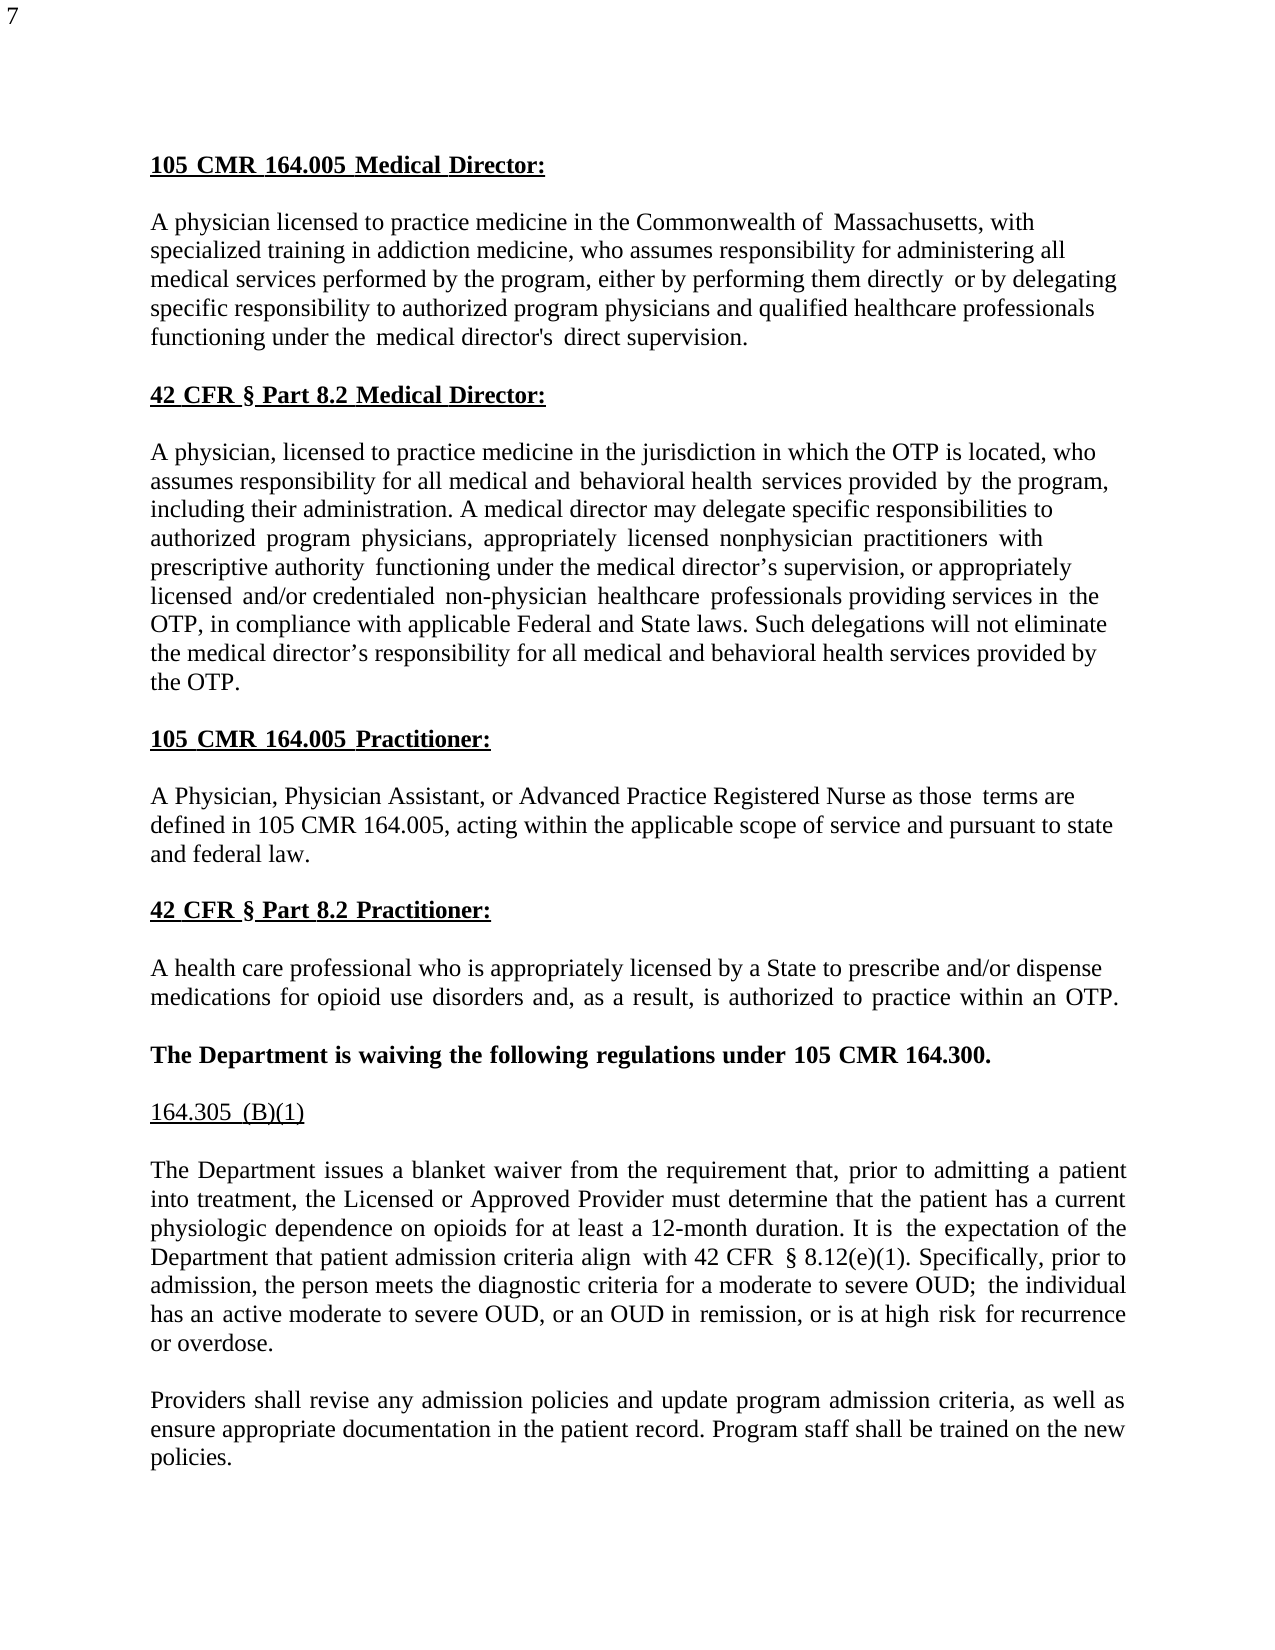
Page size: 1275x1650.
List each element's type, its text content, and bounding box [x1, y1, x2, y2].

text The Department issues a blanket waiver from the requirement that, prior to admitting a patient into treatment, the Licensed or Approved Provider must determine that the patient has a current physiologic dependence on opioids for at least a 12-month duration. It is the expectation of the Department that patient admission criteria align with 42 CFR § 8.12(e)(1). Specifically, prior to admission, the person meets the diagnostic criteria for a moderate to severe OUD; the individual has an active moderate to severe OUD, or an OUD in remission, or is at high risk for recurrence or overdose. [150, 1156, 1127, 1357]
text prescriptive authority functioning under the medical director’s supervision, or appropriately licensed and/or credentialed non-physician healthcare professionals providing services in the OTP, in compliance with applicable Federal and State laws. Such delegations will not eliminate the medical director’s responsibility for all medical and behavioral health services provided by the OTP. [150, 552, 1119, 696]
text A physician licensed to practice medicine in the Commonwealth of Massachusetts, with specialized training in addiction medicine, who assumes responsibility for administering all medical services performed by the program, either by performing them directly or by delegating specific responsibility to authorized program physicians and qualified healthcare professionals functioning under the medical director's direct supervision. [150, 207, 1119, 351]
text 105 CMR 164.005 Medical Director: [150, 150, 1250, 179]
subtitle 42 CFR § Part 8.2 Medical Director: [150, 380, 1250, 409]
subtitle 42 CFR § Part 8.2 Practitioner: [150, 895, 1250, 924]
subtitle The Department is waiving the following regulations under 105 CMR 164.300. [150, 1041, 1250, 1069]
subtitle 164.305 (B)(1) [150, 1097, 1250, 1126]
subtitle 105 CMR 164.005 Practitioner: [150, 724, 1250, 753]
text A health care professional who is appropriately licensed by a State to prescribe and/or dispense medications for opioid use disorders and, as a result, is authorized to practice within an OTP. [150, 954, 1123, 1011]
text Providers shall revise any admission policies and update program admission criteria, as well as ensure appropriate documentation in the patient record. Program staff shall be trained on the new policies. [150, 1386, 1126, 1471]
text A Physician, Physician Assistant, or Advanced Practice Registered Nurse as those terms are defined in 105 CMR 164.005, acting within the applicable scope of service and pursuant to state and federal law. [150, 781, 1119, 868]
text A physician, licensed to practice medicine in the jurisdiction in which the OTP is located, who assumes responsibility for all medical and behavioral health services provided by the program, including their administration. A medical director may delegate specific responsibilities to authorized program physicians, appropriately licensed nonphysician practitioners with [150, 437, 1119, 552]
